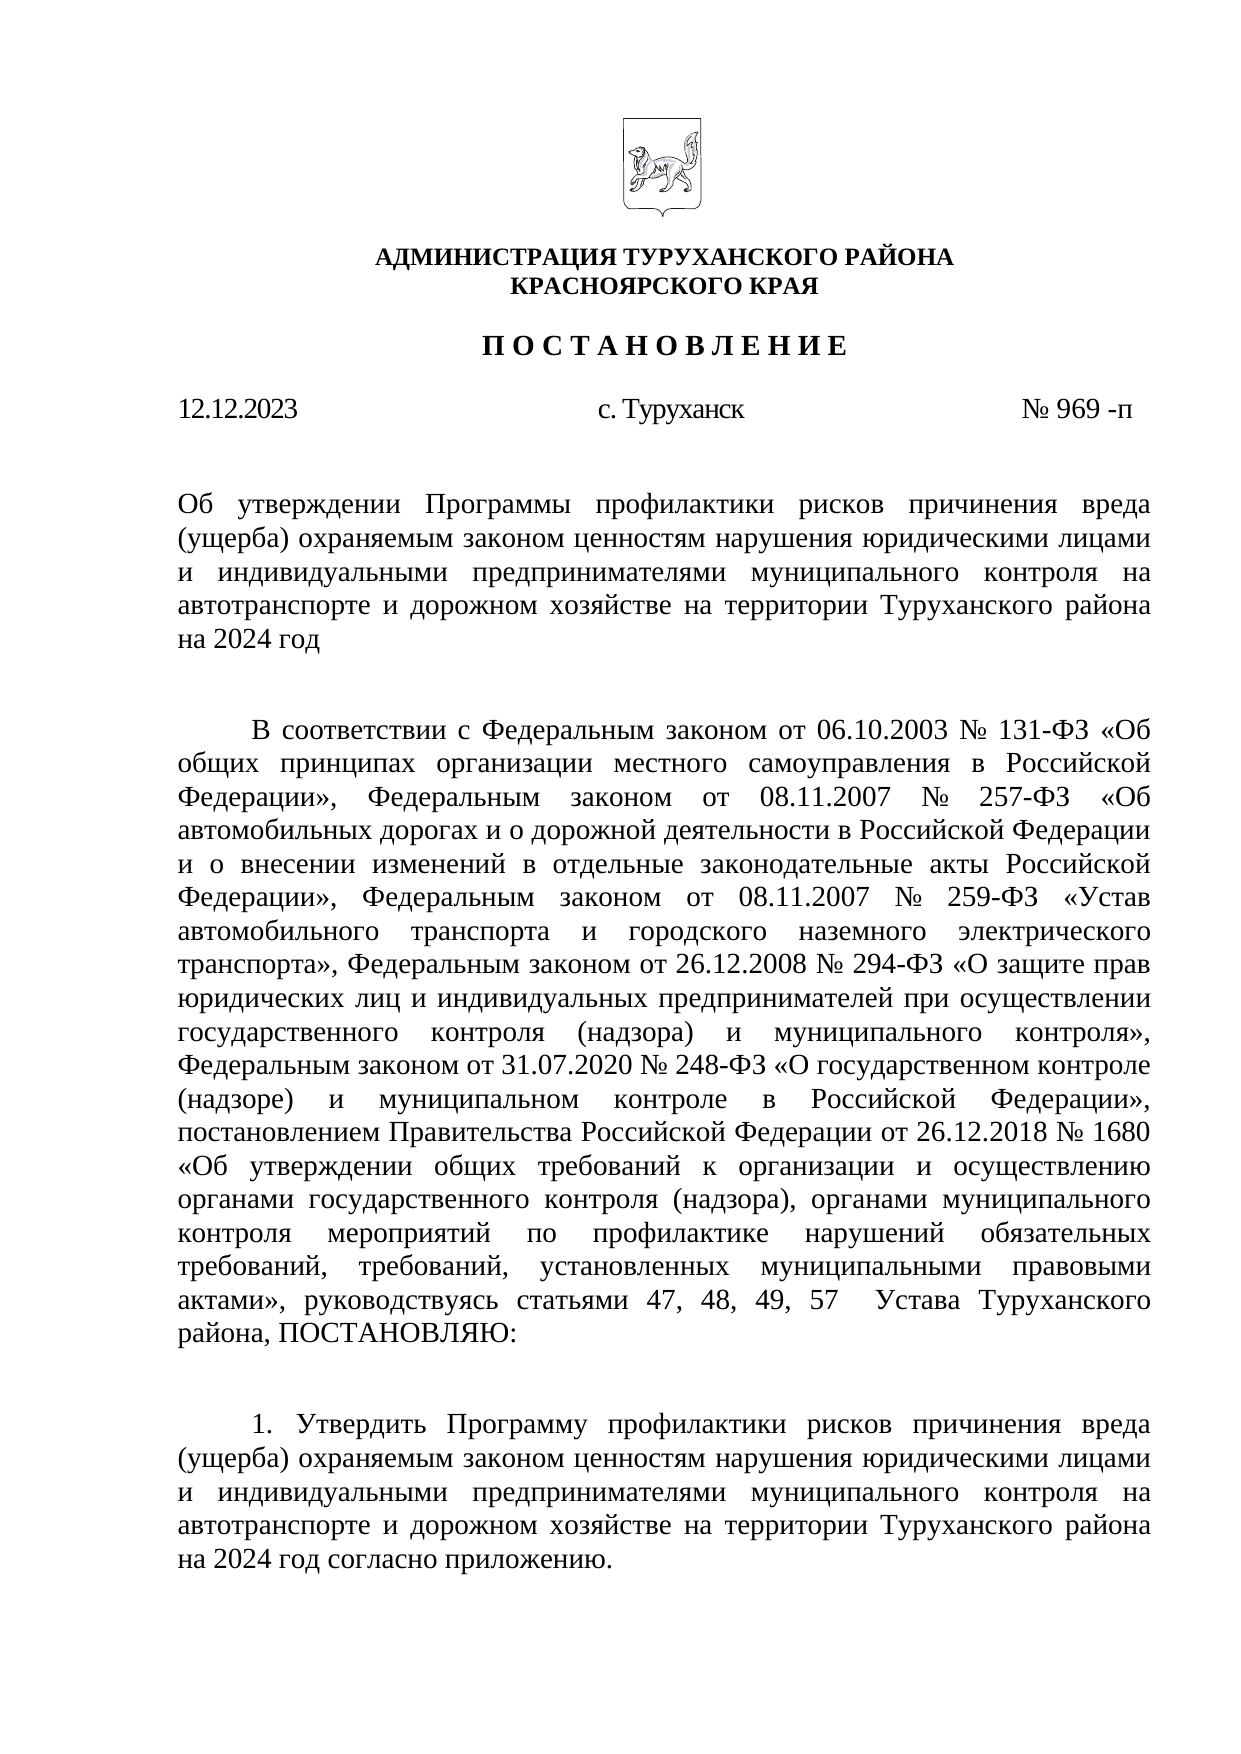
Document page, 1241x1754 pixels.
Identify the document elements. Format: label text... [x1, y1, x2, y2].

text АДМИНИСТРАЦИЯ ТУРУХАНСКОГО РАЙОНА [177, 242, 1152, 271]
text П О С Т А Н О В Л Е Н И Е [177, 328, 1152, 362]
text КРАСНОЯРСКОГО КРАЯ [177, 271, 1152, 300]
text 12.12.2023 с. Туруханск № 969 -п [177, 391, 1152, 424]
text В соответствии с Федеральным законом от 06.10.2003 № 131-ФЗ «Об общих принципах организации местного самоуправления в Российской Федерации», Федеральным законом от 08.11.2007 № 257-ФЗ «Об автомобильных дорогах и о дорожной деятельности в Российской Федерации и о внесении изменений в отдельные законодательные акты Российской Федерации», Федеральным законом от 08.11.2007 № 259-ФЗ «Устав автомобильного транспорта и городского наземного электрического транспорта», Федеральным законом от 26.12.2008 № 294-ФЗ «О защите прав юридических лиц и индивидуальных предпринимателей при осуществлении государственного контроля (надзора) и муниципального контроля», Федеральным законом от 31.07.2020 № 248-ФЗ «О государственном контроле (надзоре) и муниципальном контроле в Российской Федерации», постановлением Правительства Российской Федерации от 26.12.2018 № 1680 «Об утверждении общих требований к организации и осуществлению органами государственного контроля (надзора), органами муниципального контроля мероприятий по профилактике нарушений обязательных требований, требований, установленных муниципальными правовыми актами», руководствуясь статьями 47, 48, 49, 57 Устава Туруханского района, ПОСТАНОВЛЯЮ: [177, 712, 1152, 1349]
text Об утверждении Программы профилактики рисков причинения вреда (ущерба) охраняемым законом ценностям нарушения юридическими лицами и индивидуальными предпринимателями муниципального контроля на автотранспорте и дорожном хозяйстве на территории Туруханского района на 2024 год [177, 487, 1152, 654]
list Утвердить Программу профилактики рисков причинения вреда (ущерба) охраняемым законом ценностям нарушения юридическими лицами и индивидуальными предпринимателями муниципального контроля на автотранспорте и дорожном хозяйстве на территории Туруханского района на 2024 год согласно приложению. [177, 1407, 1152, 1574]
